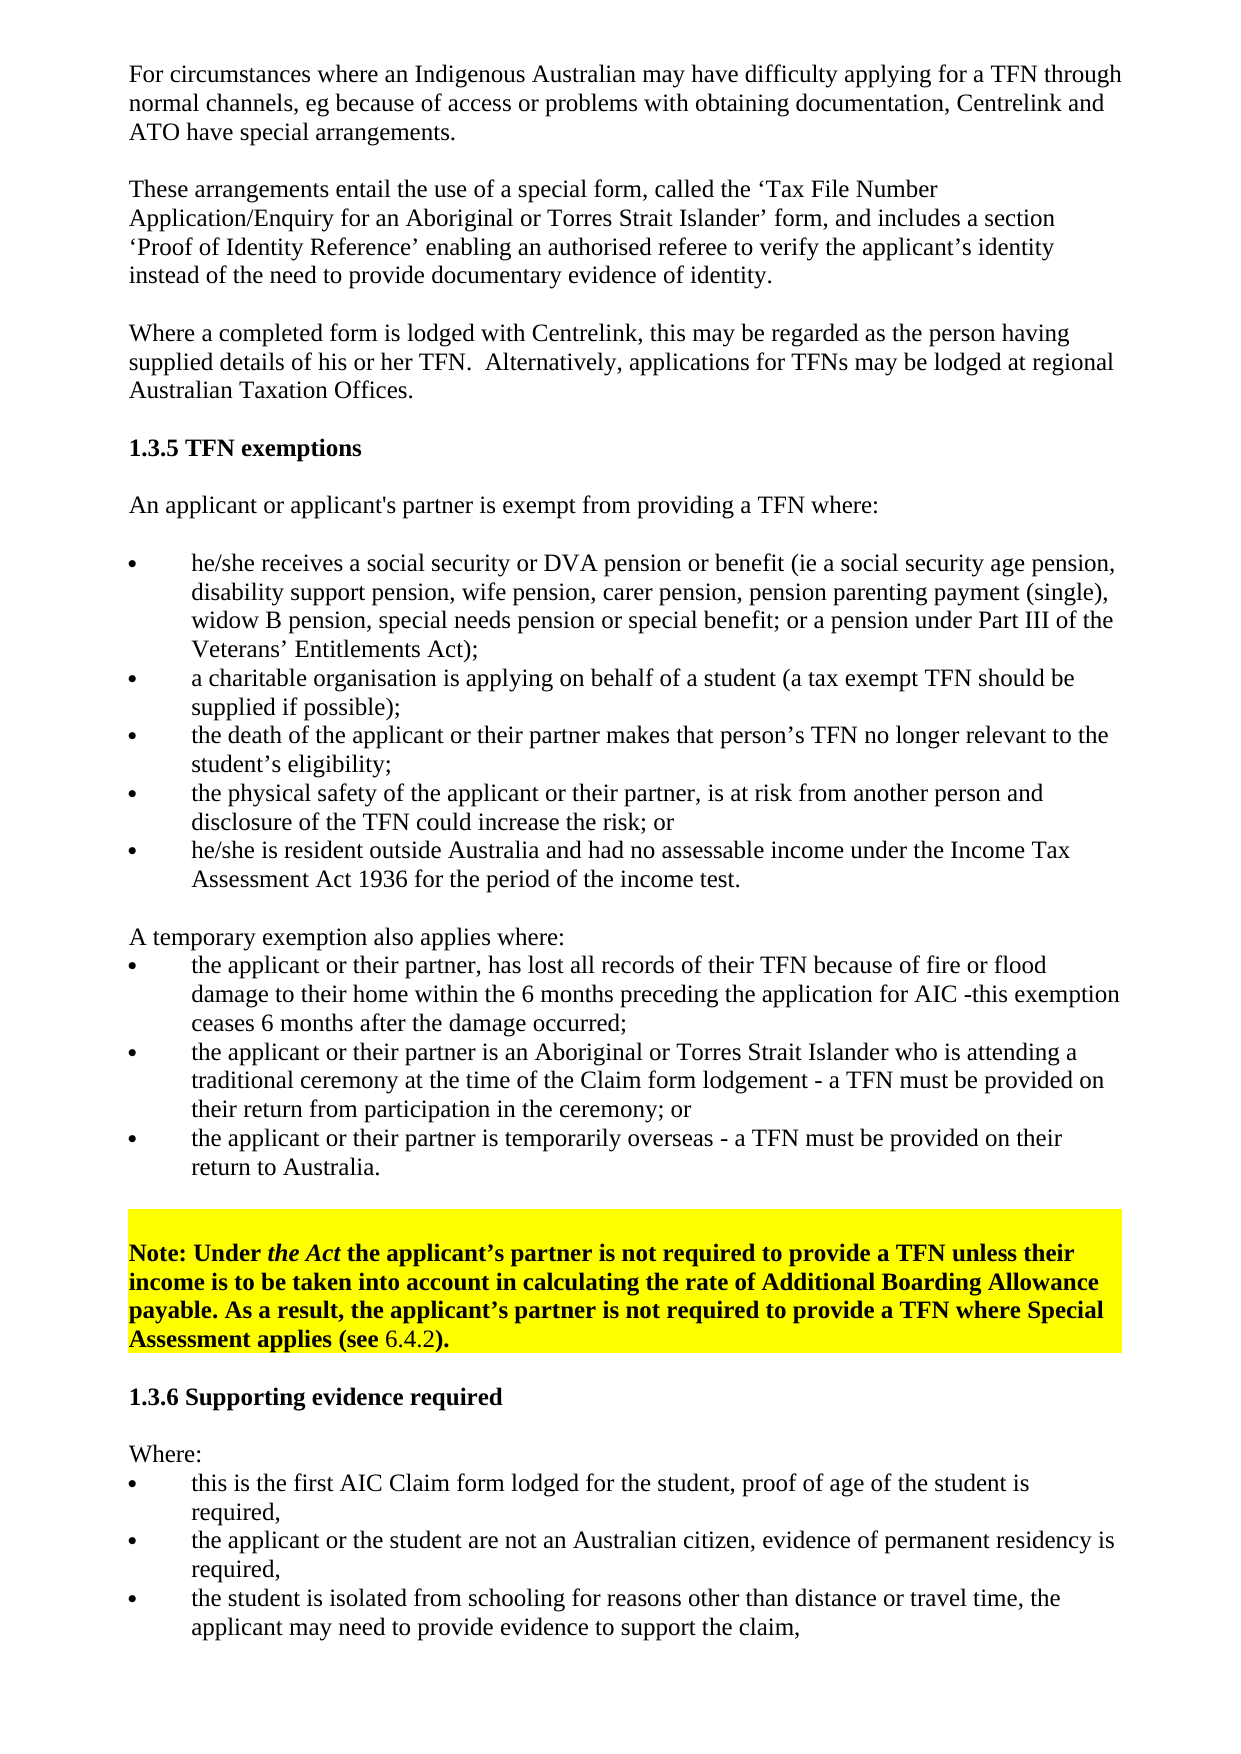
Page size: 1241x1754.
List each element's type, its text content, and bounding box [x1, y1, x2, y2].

list the applicant or their partner, has lost all records of their TFN because of fire or flood damage to their home within the 6 months preceding the application for AIC -this exemption ceases 6 months after the damage occurred; [128, 950, 1122, 1037]
text A temporary exemption also applies where: [128, 922, 1122, 950]
text An applicant or applicant's partner is exempt from providing a TFN where: [128, 490, 1122, 519]
text Where: [128, 1439, 1122, 1468]
list the applicant or the student are not an Australian citizen, evidence of permanent residency is required, [128, 1525, 1122, 1583]
text These arrangements entail the use of a special form, called the ‘Tax File Number Application/Enquiry for an Aboriginal or Torres Strait Islander’ form, and includes a section ‘Proof of Identity Reference’ enabling an authorised referee to verify the applicant’s identity instead of the need to provide documentary evidence of identity. [128, 174, 1122, 289]
list the student is isolated from schooling for reasons other than distance or travel time, the applicant may need to provide evidence to support the claim, [128, 1583, 1122, 1640]
list the death of the applicant or their partner makes that person’s TFN no longer relevant to the student’s eligibility; [128, 720, 1122, 778]
list the applicant or their partner is an Aboriginal or Torres Strait Islander who is attending a traditional ceremony at the time of the Claim form lodgement - a TFN must be provided on their return from participation in the ceremony; or [128, 1037, 1122, 1123]
text Note: Under the Act the applicant’s partner is not required to provide a TFN unless their income is to be taken into account in calculating the rate of Additional Boarding Allowance payable. As a result, the applicant’s partner is not required to provide a TFN where Special Assessment applies (see 6.4.2). [128, 1238, 1122, 1353]
text For circumstances where an Indigenous Australian may have difficulty applying for a TFN through normal channels, eg because of access or problems with obtaining documentation, Centrelink and ATO have special arrangements. [128, 59, 1122, 145]
text Where a completed form is lodged with Centrelink, this may be regarded as the person having supplied details of his or her TFN. Alternatively, applications for TFNs may be lodged at regional Australian Taxation Offices. [128, 318, 1122, 404]
list a charitable organisation is applying on behalf of a student (a tax exempt TFN should be supplied if possible); [128, 663, 1122, 720]
list the physical safety of the applicant or their partner, is at risk from another person and disclosure of the TFN could increase the risk; or [128, 778, 1122, 835]
list the applicant or their partner is temporarily overseas - a TFN must be provided on their return to . [128, 1123, 1122, 1180]
list this is the first AIC Claim form lodged for the student, proof of age of the student is required, [128, 1468, 1122, 1525]
list he/she is resident outside and had no assessable income under the Income Tax Assessment Act 1936 for the period of the income test. [128, 835, 1122, 893]
subtitle 1.3.5 TFN exemptions [128, 433, 1122, 462]
subtitle 1.3.6 Supporting evidence required [128, 1382, 1122, 1410]
list he/she receives a social security or DVA pension or benefit (ie a social security age pension, disability support pension, wife pension, carer pension, pension parenting payment (single), widow B pension, special needs pension or special benefit; or a pension under Part III of the Veterans’ Entitlements Act); [128, 548, 1122, 663]
